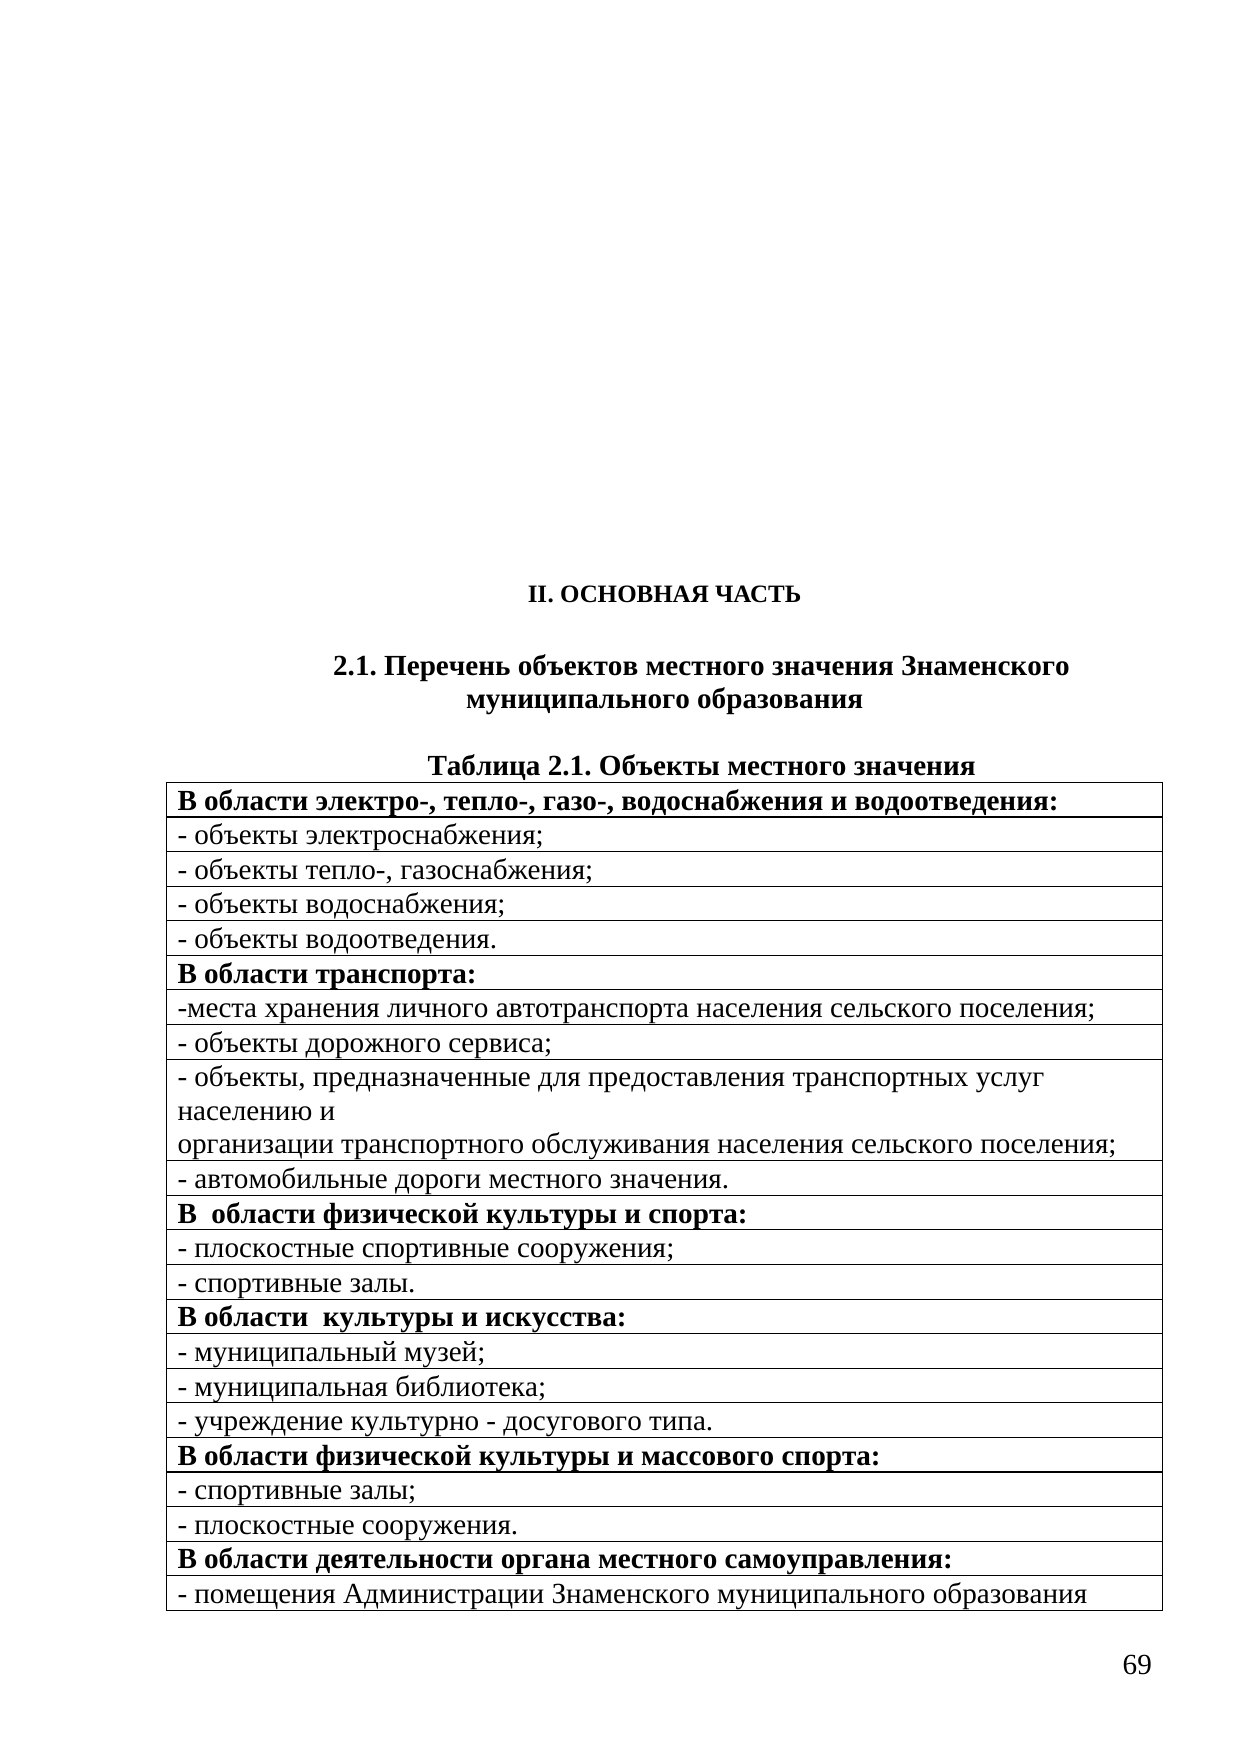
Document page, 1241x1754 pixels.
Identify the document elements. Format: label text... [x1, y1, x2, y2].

table_cell - учреждение культурно - досугового типа. [167, 1403, 1162, 1437]
table_cell - объекты электроснабжения; [167, 818, 1162, 851]
table_cell - объекты дорожного сервиса; [167, 1025, 1162, 1058]
table_cell В области транспорта: [167, 956, 1162, 989]
table_header В области электро-, тепло-, газо-, водоснабжения и водоотведения: [167, 783, 1162, 816]
subtitle II. ОСНОВНАЯ ЧАСТЬ [177, 579, 1152, 608]
table_cell - муниципальная библиотека; [167, 1369, 1162, 1402]
table_cell - спортивные залы. [167, 1265, 1162, 1298]
table_cell - плоскостные сооружения. [167, 1507, 1162, 1541]
table_cell - муниципальный музей; [167, 1334, 1162, 1368]
text 2.1. Перечень объектов местного значения Знаменского муниципального образования [177, 648, 1152, 715]
text Таблица 2.1. Объекты местного значения [177, 748, 1152, 782]
table_cell - объекты тепло-, газоснабжения; [167, 852, 1162, 886]
table_cell В области культуры и искусства: [167, 1300, 1162, 1333]
table_cell - плоскостные спортивные сооружения; [167, 1230, 1162, 1264]
table_cell В области физической культуры и массового спорта: [167, 1438, 1162, 1471]
table_cell В области физической культуры и спорта: [167, 1196, 1162, 1229]
table_cell -места хранения личного автотранспорта населения сельского поселения; [167, 990, 1162, 1024]
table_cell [167, 1576, 1162, 1610]
table_cell В области деятельности органа местного самоуправления: [167, 1542, 1162, 1575]
table_cell - объекты, предназначенные для предоставления транспортных услуг населению и организации транспортного обслуживания населения сельского поселения; [167, 1060, 1162, 1160]
table_cell - объекты водоотведения. [167, 921, 1162, 955]
table_cell - объекты водоснабжения; [167, 887, 1162, 920]
table_cell - автомобильные дороги местного значения. [167, 1161, 1162, 1195]
table_cell - спортивные залы; [167, 1473, 1162, 1506]
